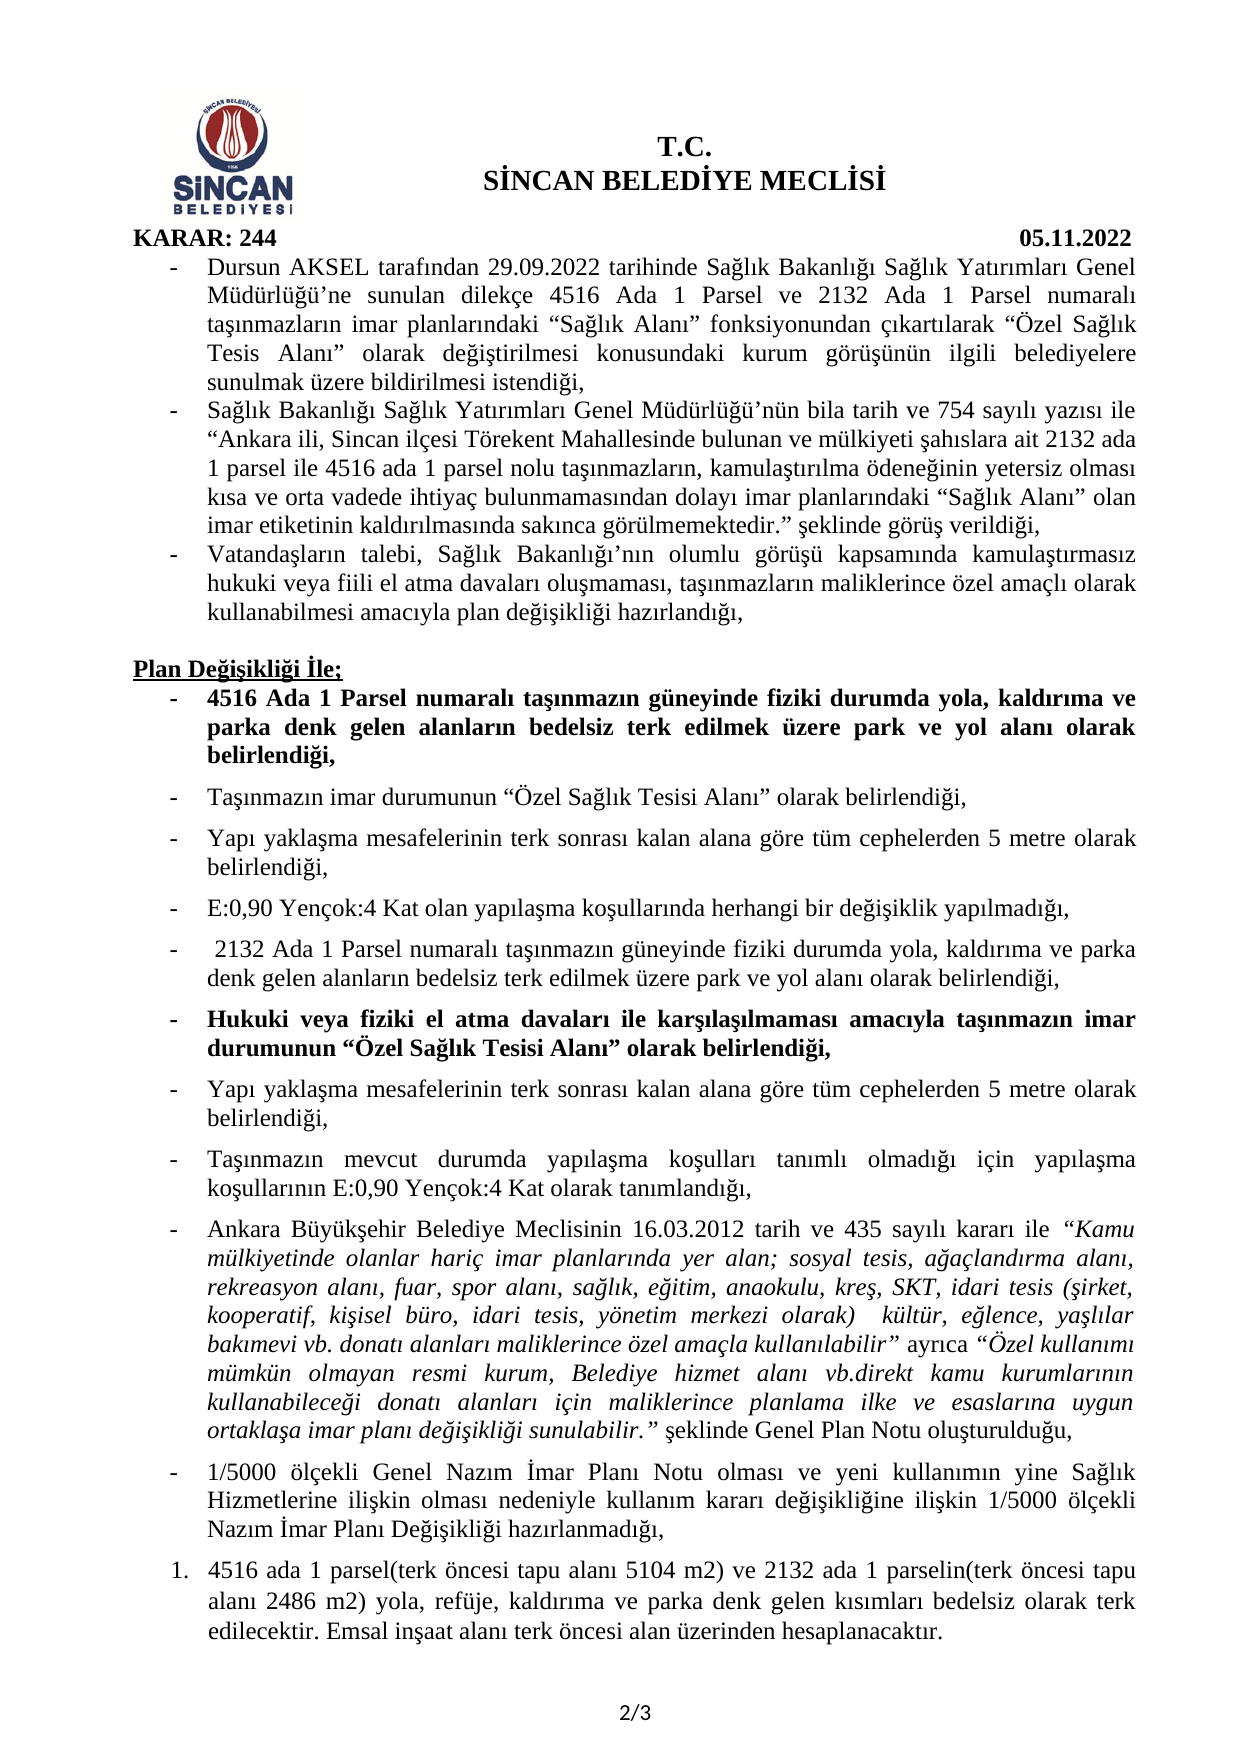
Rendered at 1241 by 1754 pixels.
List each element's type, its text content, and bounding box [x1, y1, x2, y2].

list Taşınmazın mevcut durumda yapılaşma koşulları tanımlı olmadığı için yapılaşma koşullarının E:0,90 Yençok:4 Kat olarak tanımlandığı, [169, 1144, 1137, 1202]
picture [164, 87, 302, 224]
list Dursun AKSEL tarafından 29.09.2022 tarihinde Sağlık Bakanlığı Sağlık Yatırımları Genel Müdürlüğü’ne sunulan dilekçe 4516 Ada 1 Parsel ve 2132 Ada 1 Parsel numaralı taşınmazların imar planlarındaki “Sağlık Alanı” fonksiyonundan çıkartılarak “Özel Sağlık Tesis Alanı” olarak değiştirilmesi konusundaki kurum görüşünün ilgili belediyelere sunulmak üzere bildirilmesi istendiği, [169, 252, 1137, 396]
list 4516 ada 1 parsel(terk öncesi tapu alanı 5104 m2) ve 2132 ada 1 parselin(terk öncesi tapu alanı 2486 m2) yola, refüje, kaldırıma ve parka denk gelen kısımları bedelsiz olarak terk edilecektir. Emsal inşaat alanı terk öncesi alan üzerinden hesaplanacaktır. [170, 1556, 1137, 1644]
list E:0,90 Yençok:4 Kat olan yapılaşma koşullarında herhangi bir değişiklik yapılmadığı, [169, 893, 1137, 922]
list Ankara Büyükşehir Belediye Meclisinin 16.03.2012 tarih ve 435 sayılı kararı ile “Kamu mülkiyetinde olanlar hariç imar planlarında yer alan; sosyal tesis, ağaçlandırma alanı, rekreasyon alanı, fuar, spor alanı, sağlık, eğitim, anaokulu, kreş, SKT, idari tesis (şirket, kooperatif, kişisel büro, idari tesis, yönetim merkezi olarak) kültür, eğlence, yaşlılar bakımevi vb. donatı alanları maliklerince özel amaçla kullanılabilir” ayrıca “Özel kullanımı mümkün olmayan resmi kurum, Belediye hizmet alanı vb.direkt kamu kurumlarının kullanabileceği donatı alanları için maliklerince planlama ilke ve esaslarına uygun ortaklaşa imar planı değişikliği sunulabilir.” şeklinde Genel Plan Notu oluşturulduğu, [169, 1214, 1137, 1444]
list Hukuki veya fiziki el atma davaları ile karşılaşılmaması amacıyla taşınmazın imar durumunun “Özel Sağlık Tesisi Alanı” olarak belirlendiği, [169, 1004, 1137, 1062]
list 4516 Ada 1 Parsel numaralı taşınmazın güneyinde fiziki durumda yola, kaldırıma ve parka denk gelen alanların bedelsiz terk edilmek üzere park ve yol alanı olarak belirlendiği, [169, 683, 1137, 769]
list Taşınmazın imar durumunun “Özel Sağlık Tesisi Alanı” olarak belirlendiği, [169, 782, 1137, 811]
list 1/5000 ölçekli Genel Nazım İmar Planı Notu olması ve yeni kullanımın yine Sağlık Hizmetlerine ilişkin olması nedeniyle kullanım kararı değişikliğine ilişkin 1/5000 ölçekli Nazım İmar Planı Değişikliği hazırlanmadığı, [169, 1457, 1137, 1543]
list 2132 Ada 1 Parsel numaralı taşınmazın güneyinde fiziki durumda yola, kaldırıma ve parka denk gelen alanların bedelsiz terk edilmek üzere park ve yol alanı olarak belirlendiği, [169, 934, 1137, 992]
list Yapı yaklaşma mesafelerinin terk sonrası kalan alana göre tüm cephelerden 5 metre olarak belirlendiği, [169, 823, 1137, 881]
list Vatandaşların talebi, Sağlık Bakanlığı’nın olumlu görüşü kapsamında kamulaştırmasız hukuki veya fiili el atma davaları oluşmaması, taşınmazların maliklerince özel amaçlı olarak kullanabilmesi amacıyla plan değişikliği hazırlandığı, [169, 539, 1137, 626]
list Sağlık Bakanlığı Sağlık Yatırımları Genel Müdürlüğü’nün bila tarih ve 754 sayılı yazısı ile “Ankara ili, Sincan ilçesi Törekent Mahallesinde bulunan ve mülkiyeti şahıslara ait 2132 ada 1 parsel ile 4516 ada 1 parsel nolu taşınmazların, kamulaştırılma ödeneğinin yetersiz olması kısa ve orta vadede ihtiyaç bulunmamasından dolayı imar planlarındaki “Sağlık Alanı” olan imar etiketinin kaldırılmasında sakınca görülmemektedir.” şeklinde görüş verildiği, [169, 396, 1137, 539]
list Yapı yaklaşma mesafelerinin terk sonrası kalan alana göre tüm cephelerden 5 metre olarak belirlendiği, [169, 1074, 1137, 1132]
text Plan Değişikliği İle; [133, 654, 1137, 683]
